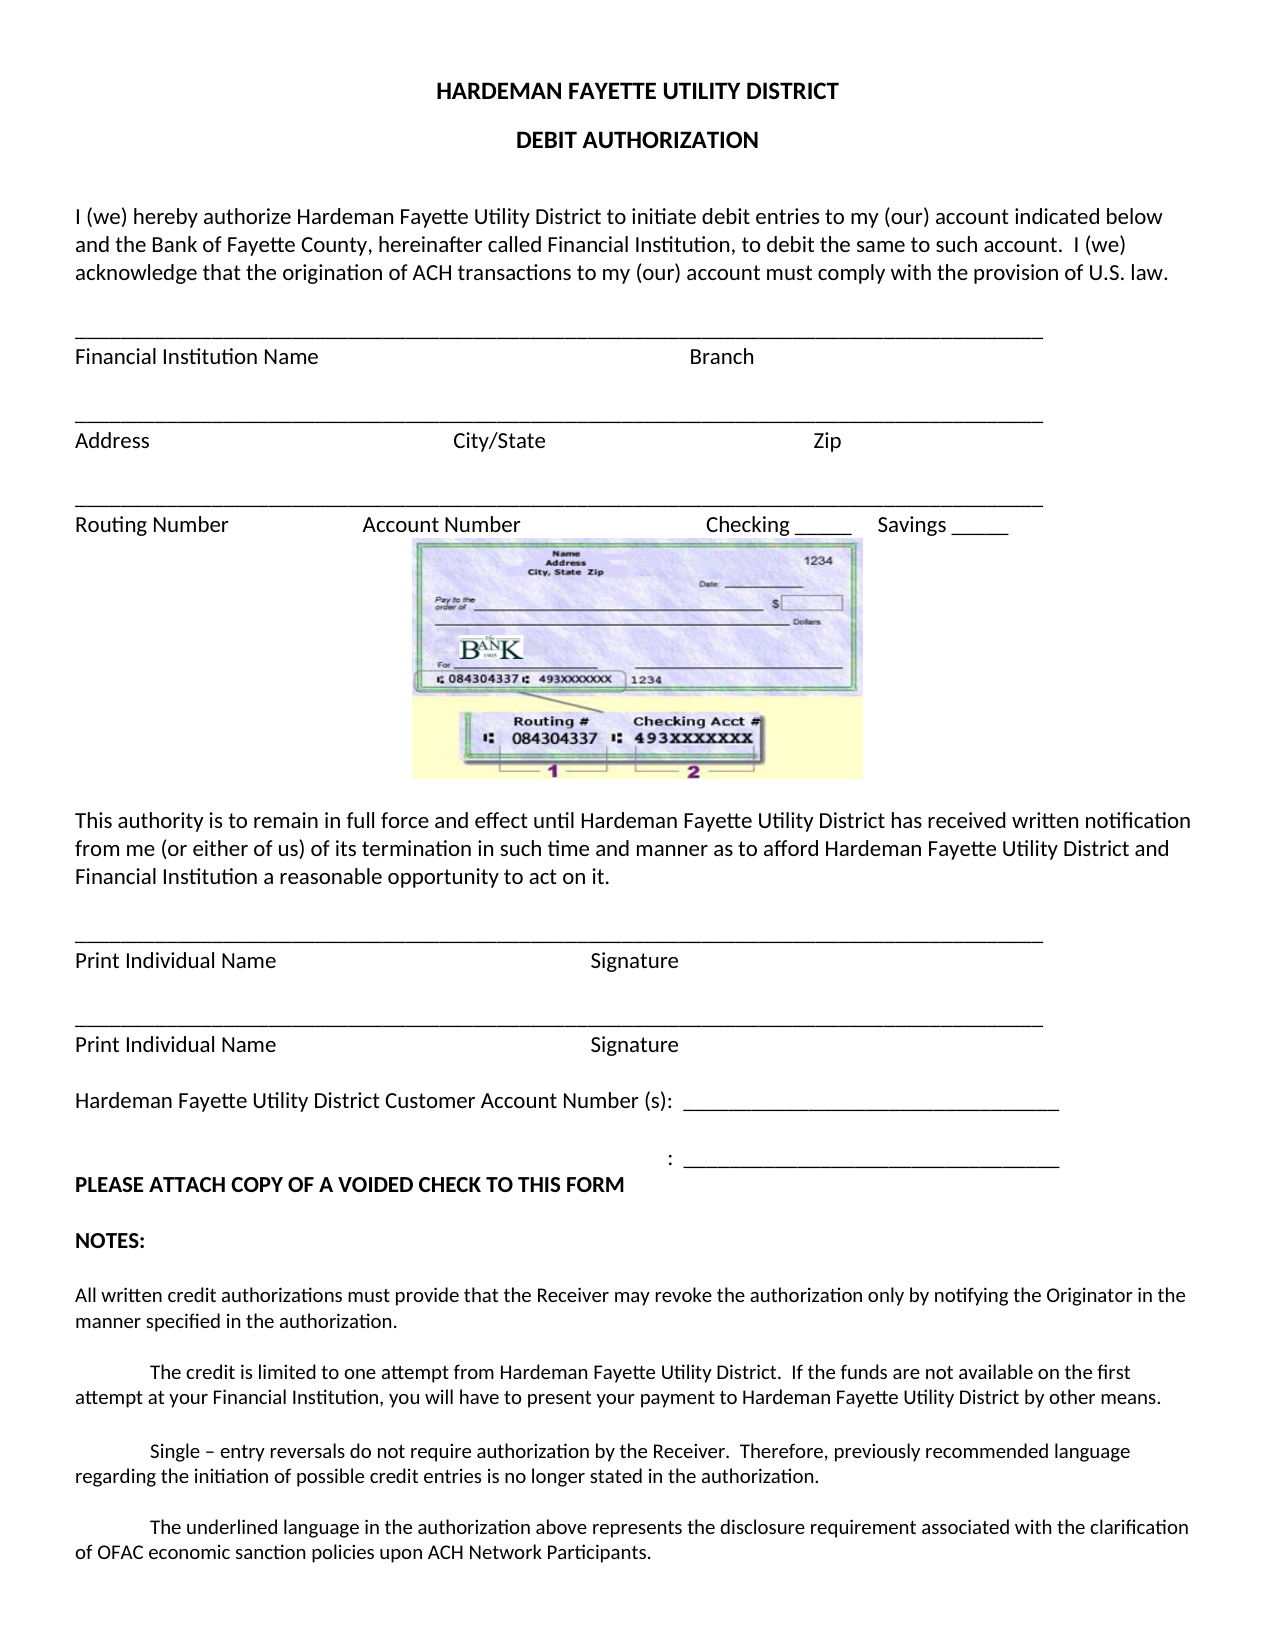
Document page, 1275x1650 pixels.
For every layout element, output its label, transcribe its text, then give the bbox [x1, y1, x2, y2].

text Print Individual Name Signature [75, 1031, 1200, 1058]
text Financial Institution Name Branch [75, 342, 1200, 370]
text HARDEMAN FAYETTE UTILITY DISTRICT [75, 75, 1200, 106]
text _____________________________________________________________________________________ [75, 1002, 1200, 1031]
text Hardeman Fayette Utility District Customer Account Number (s): _________________________________ [75, 1087, 1200, 1114]
text Routing Number Account Number Checking _____ Savings _____ [75, 510, 1200, 538]
text DEBIT AUTHORIZATION [75, 124, 1200, 155]
text The credit is limited to one attempt from Hardeman Fayette Utility District. If the funds are not available on the first attempt at your Financial Institution, you will have to present your payment to Hardeman Fayette Utility District by other means. [75, 1359, 1200, 1410]
text Single – entry reversals do not require authorization by the Receiver. Therefore, previously recommended language regarding the initiation of possible credit entries is no longer stated in the authorization. [75, 1438, 1200, 1489]
text Print Individual Name Signature [75, 946, 1200, 974]
picture [412, 538, 863, 779]
text Address City/State Zip [75, 426, 1200, 454]
text _____________________________________________________________________________________ [75, 314, 1200, 342]
text _____________________________________________________________________________________ [75, 398, 1200, 426]
text _____________________________________________________________________________________ [75, 918, 1200, 946]
text PLEASE ATTACH COPY OF A VOIDED CHECK TO THIS FORM [75, 1171, 1200, 1199]
text I (we) hereby authorize Hardeman Fayette Utility District to initiate debit entries to my (our) account indicated below and the Bank of Fayette County, hereinafter called Financial Institution, to debit the same to such account. I (we) acknowledge that the origination of ACH transactions to my (our) account must comply with the provision of U.S. law. [75, 202, 1200, 286]
text NOTES: [75, 1227, 1200, 1255]
text All written credit authorizations must provide that the Receiver may revoke the authorization only by notifying the Originator in the manner specified in the authorization. [75, 1283, 1200, 1333]
text The underlined language in the authorization above represents the disclosure requirement associated with the clarification of OFAC economic sanction policies upon ACH Network Participants. [75, 1514, 1200, 1565]
text _____________________________________________________________________________________ [75, 482, 1200, 510]
text This authority is to remain in full force and effect until Hardeman Fayette Utility District has received written notification from me (or either of us) of its termination in such time and manner as to afford Hardeman Fayette Utility District and Financial Institution a reasonable opportunity to act on it. [75, 806, 1200, 890]
text : _________________________________ [75, 1143, 1200, 1171]
